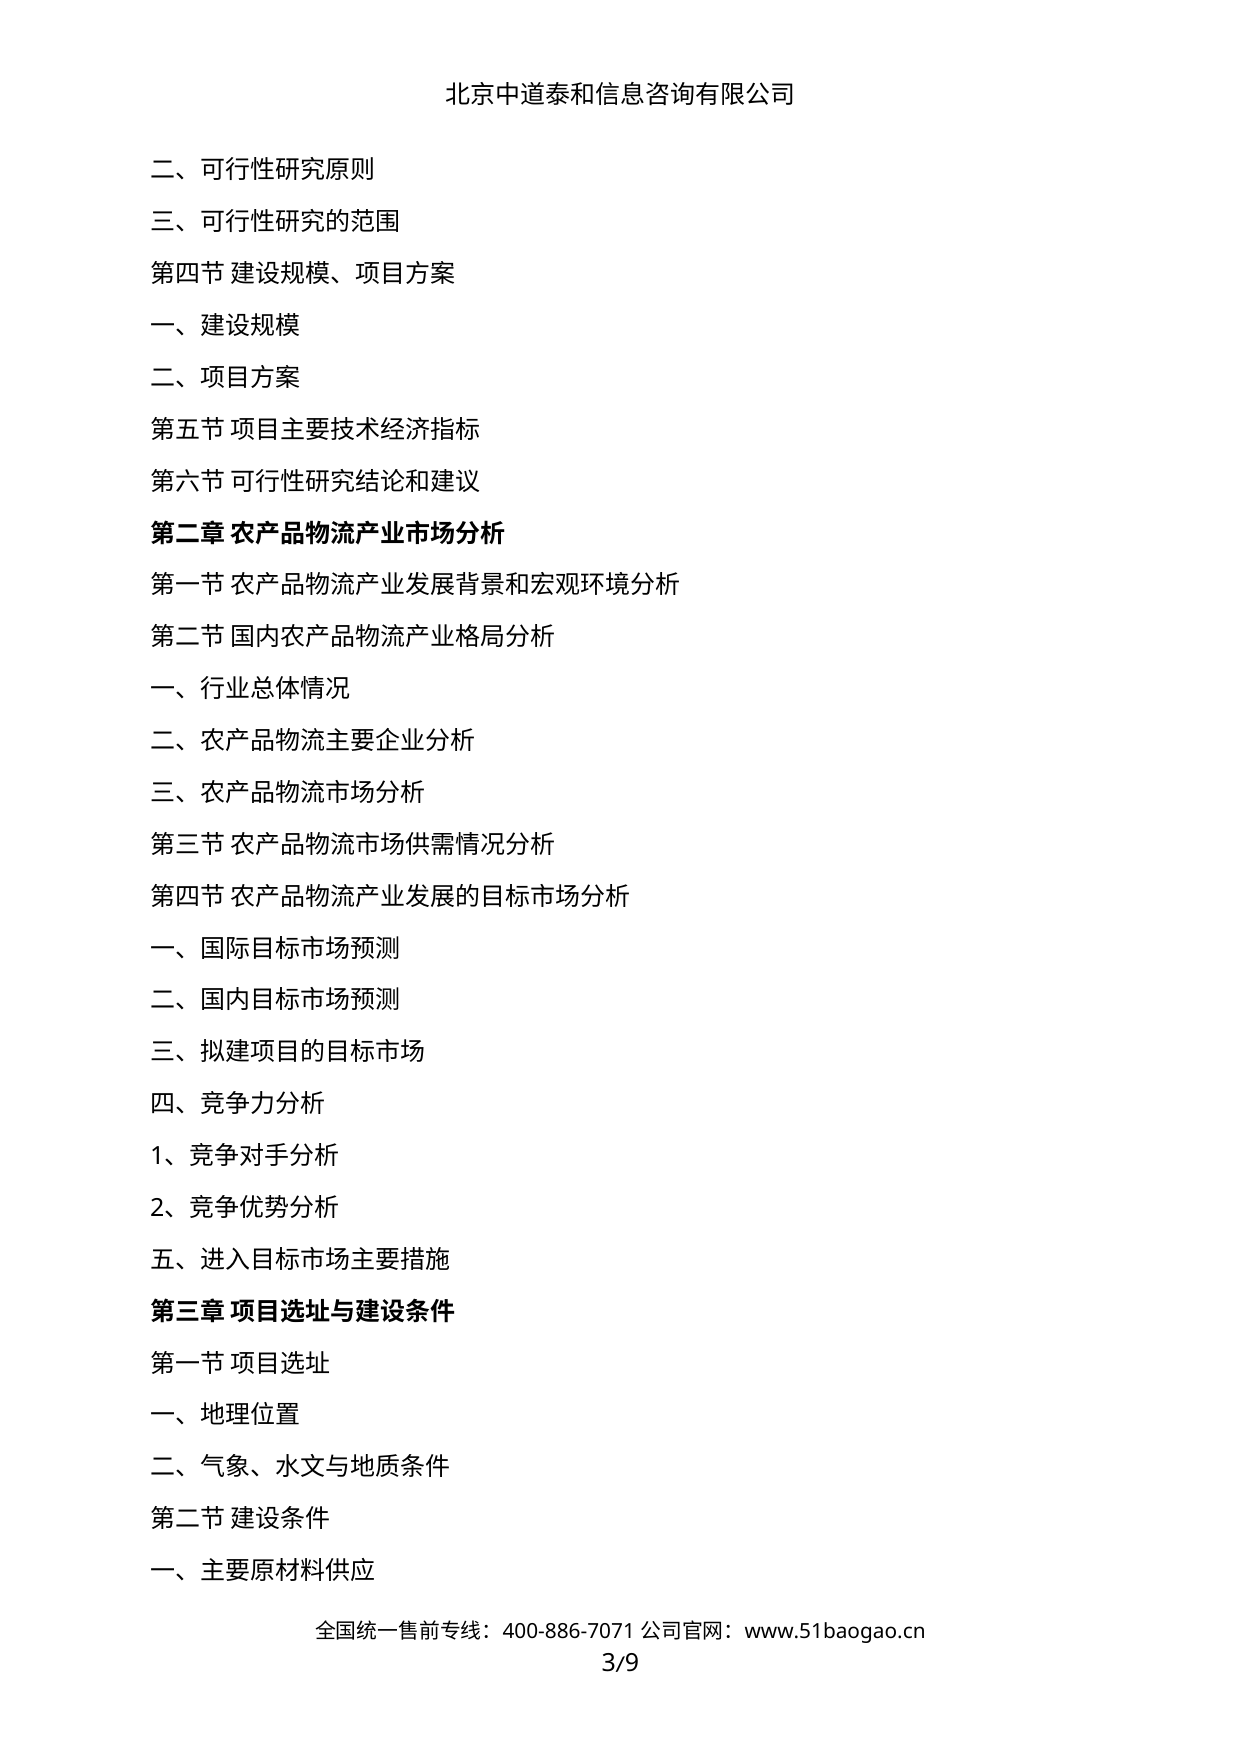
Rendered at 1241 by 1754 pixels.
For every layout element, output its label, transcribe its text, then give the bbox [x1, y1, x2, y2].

text 第二节 国内农产品物流产业格局分析 [150, 617, 1090, 653]
text 三、可行性研究的范围 [150, 202, 1090, 238]
text 三、农产品物流市场分析 [150, 772, 1090, 809]
text 二、农产品物流主要企业分析 [150, 721, 1090, 757]
text 第六节 可行性研究结论和建议 [150, 461, 1090, 497]
text 1、竞争对手分析 [150, 1136, 1090, 1172]
text 第二章 农产品物流产业市场分析 [150, 513, 1090, 549]
text 第四节 农产品物流产业发展的目标市场分析 [150, 876, 1090, 912]
text 三、拟建项目的目标市场 [150, 1032, 1090, 1068]
text 二、国内目标市场预测 [150, 980, 1090, 1016]
text 一、建设规模 [150, 306, 1090, 342]
text 2、竞争优势分析 [150, 1187, 1090, 1224]
text 第三章 项目选址与建设条件 [150, 1291, 1090, 1327]
text 第五节 项目主要技术经济指标 [150, 409, 1090, 446]
text 五、进入目标市场主要措施 [150, 1239, 1090, 1276]
text 第一节 项目选址 [150, 1343, 1090, 1379]
text 一、国际目标市场预测 [150, 928, 1090, 964]
text 四、竞争力分析 [150, 1084, 1090, 1120]
text 二、可行性研究原则 [150, 150, 1090, 186]
text 一、行业总体情况 [150, 669, 1090, 705]
text 一、地理位置 [150, 1395, 1090, 1431]
text 二、项目方案 [150, 357, 1090, 394]
text 二、气象、水文与地质条件 [150, 1447, 1090, 1483]
text 第一节 农产品物流产业发展背景和宏观环境分析 [150, 565, 1090, 601]
text 第四节 建设规模、项目方案 [150, 254, 1090, 290]
text 一、主要原材料供应 [150, 1551, 1090, 1587]
text 第二节 建设条件 [150, 1499, 1090, 1535]
text 第三节 农产品物流市场供需情况分析 [150, 824, 1090, 861]
